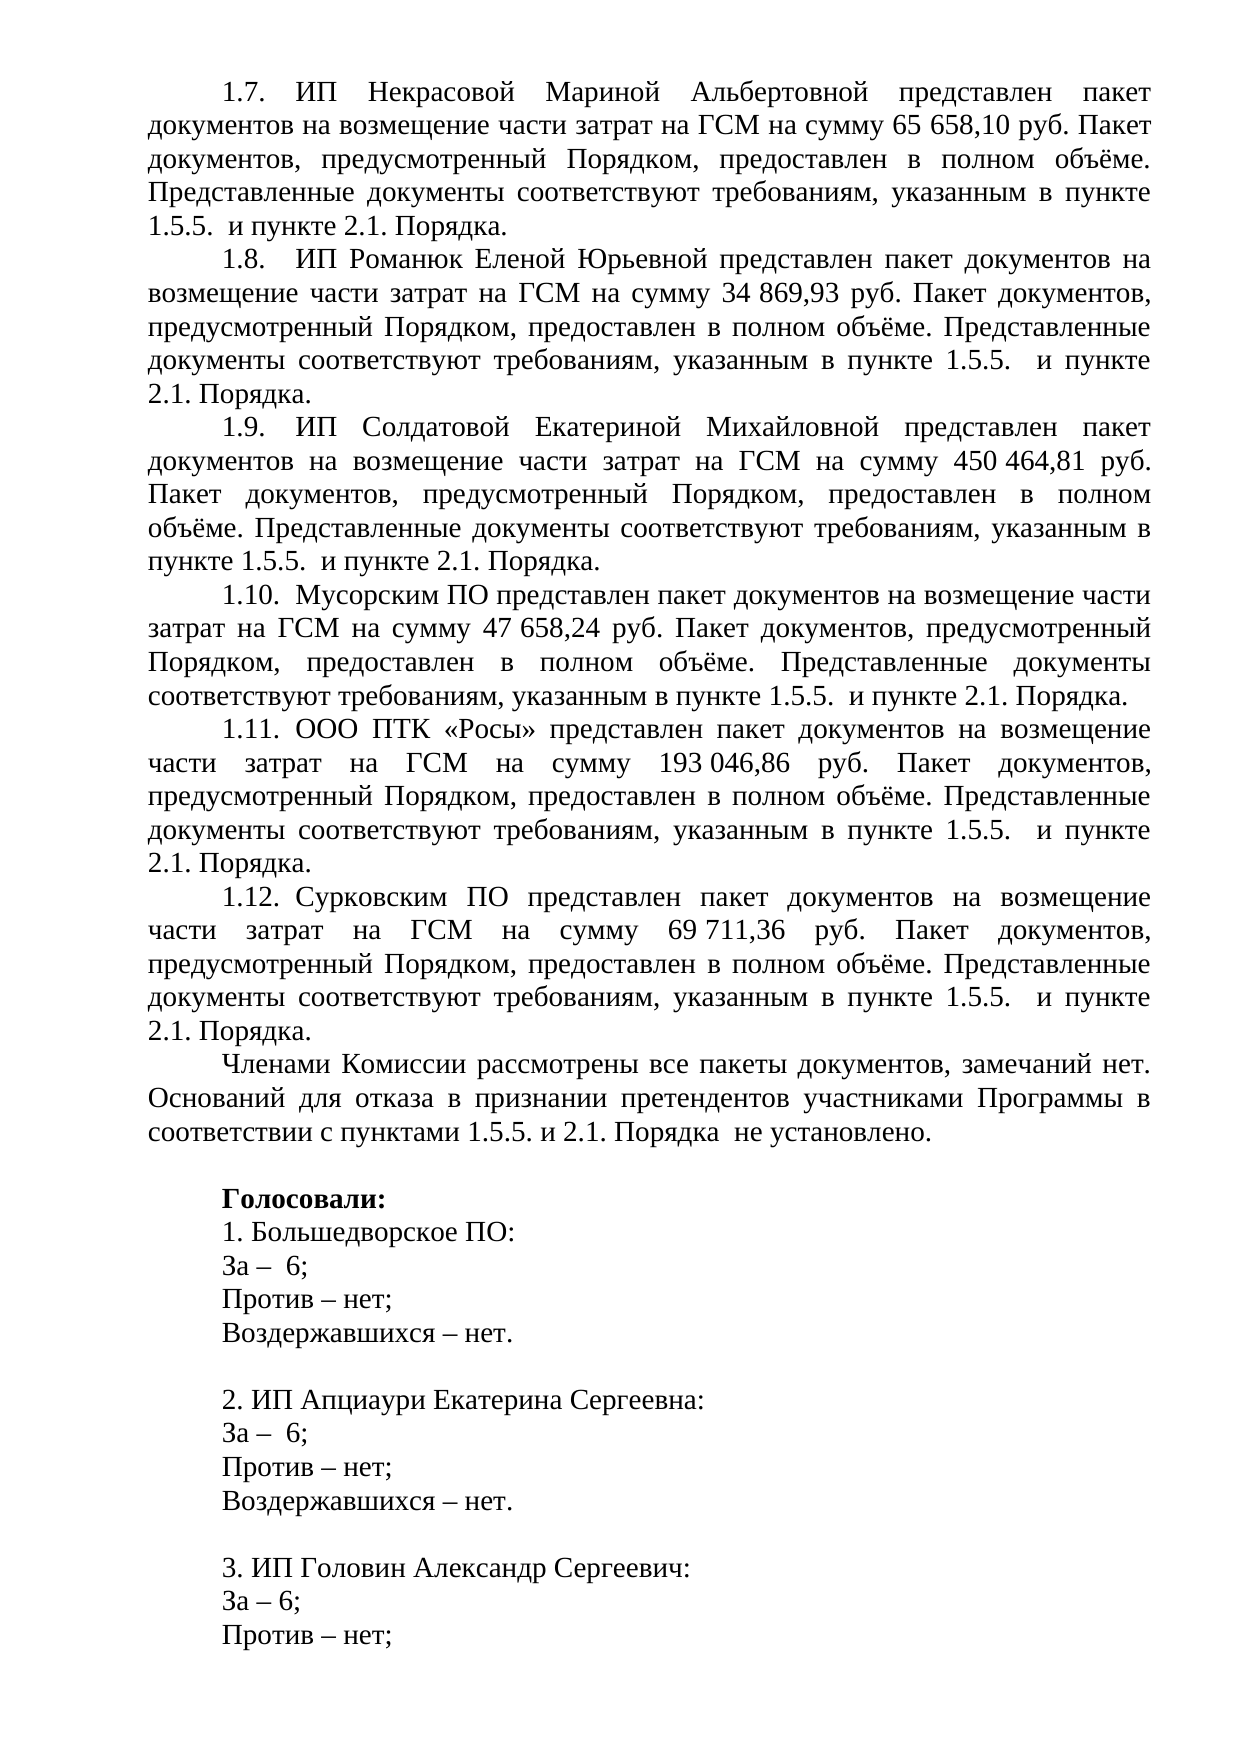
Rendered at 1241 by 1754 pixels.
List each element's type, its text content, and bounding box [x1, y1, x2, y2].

title Против – нет; [148, 1449, 1152, 1483]
title ООО ПТК «Росы» представлен пакет документов на возмещение части затрат на ГСМ на сумму 193 046,86 руб. Пакет документов, предусмотренный Порядком, предоставлен в полном объёме. Представленные документы соответствуют требованиям, указанным в пункте 1.5.5. и пункте 2.1. Порядка. [148, 711, 1152, 879]
title Членами Комиссии рассмотрены все пакеты документов, замечаний нет. Оснований для отказа в признании претендентов участниками Программы в соответствии с пунктами 1.5.5. и 2.1. Порядка не установлено. [148, 1047, 1152, 1147]
title Мусорским ПО представлен пакет документов на возмещение части затрат на ГСМ на сумму 47 658,24 руб. Пакет документов, предусмотренный Порядком, предоставлен в полном объёме. Представленные документы соответствуют требованиям, указанным в пункте 1.5.5. и пункте 2.1. Порядка. [148, 577, 1152, 711]
title Воздержавшихся – нет. [148, 1315, 1152, 1348]
title За – 6; [148, 1583, 1152, 1617]
title ИП Солдатовой Екатериной Михайловной представлен пакет документов на возмещение части затрат на ГСМ на сумму 450 464,81 руб. Пакет документов, предусмотренный Порядком, предоставлен в полном объёме. Представленные документы соответствуют требованиям, указанным в пункте 1.5.5. и пункте 2.1. Порядка. [148, 409, 1152, 577]
title ИП Романюк Еленой Юрьевной представлен пакет документов на возмещение части затрат на ГСМ на сумму 34 869,93 руб. Пакет документов, предусмотренный Порядком, предоставлен в полном объёме. Представленные документы соответствуют требованиям, указанным в пункте 1.5.5. и пункте 2.1. Порядка. [148, 242, 1152, 409]
title Против – нет; [148, 1617, 1152, 1650]
title ИП Некрасовой Мариной Альбертовной представлен пакет документов на возмещение части затрат на ГСМ на сумму 65 658,10 руб. Пакет документов, предусмотренный Порядком, предоставлен в полном объёме. Представленные документы соответствуют требованиям, указанным в пункте 1.5.5. и пункте 2.1. Порядка. [148, 74, 1152, 242]
title Против – нет; [148, 1281, 1152, 1315]
title За – 6; [148, 1416, 1152, 1449]
title 2. ИП Апциаури Екатерина Сергеевна: [148, 1382, 1152, 1416]
title Воздержавшихся – нет. [148, 1483, 1152, 1516]
title Сурковским ПО представлен пакет документов на возмещение части затрат на ГСМ на сумму 69 711,36 руб. Пакет документов, предусмотренный Порядком, предоставлен в полном объёме. Представленные документы соответствуют требованиям, указанным в пункте 1.5.5. и пункте 2.1. Порядка. [148, 879, 1152, 1047]
title 3. ИП Головин Александр Сергеевич: [148, 1550, 1152, 1583]
title 1. Большедворское ПО: [148, 1214, 1152, 1248]
title Голосовали: [148, 1181, 1152, 1214]
title За – 6; [148, 1248, 1152, 1281]
